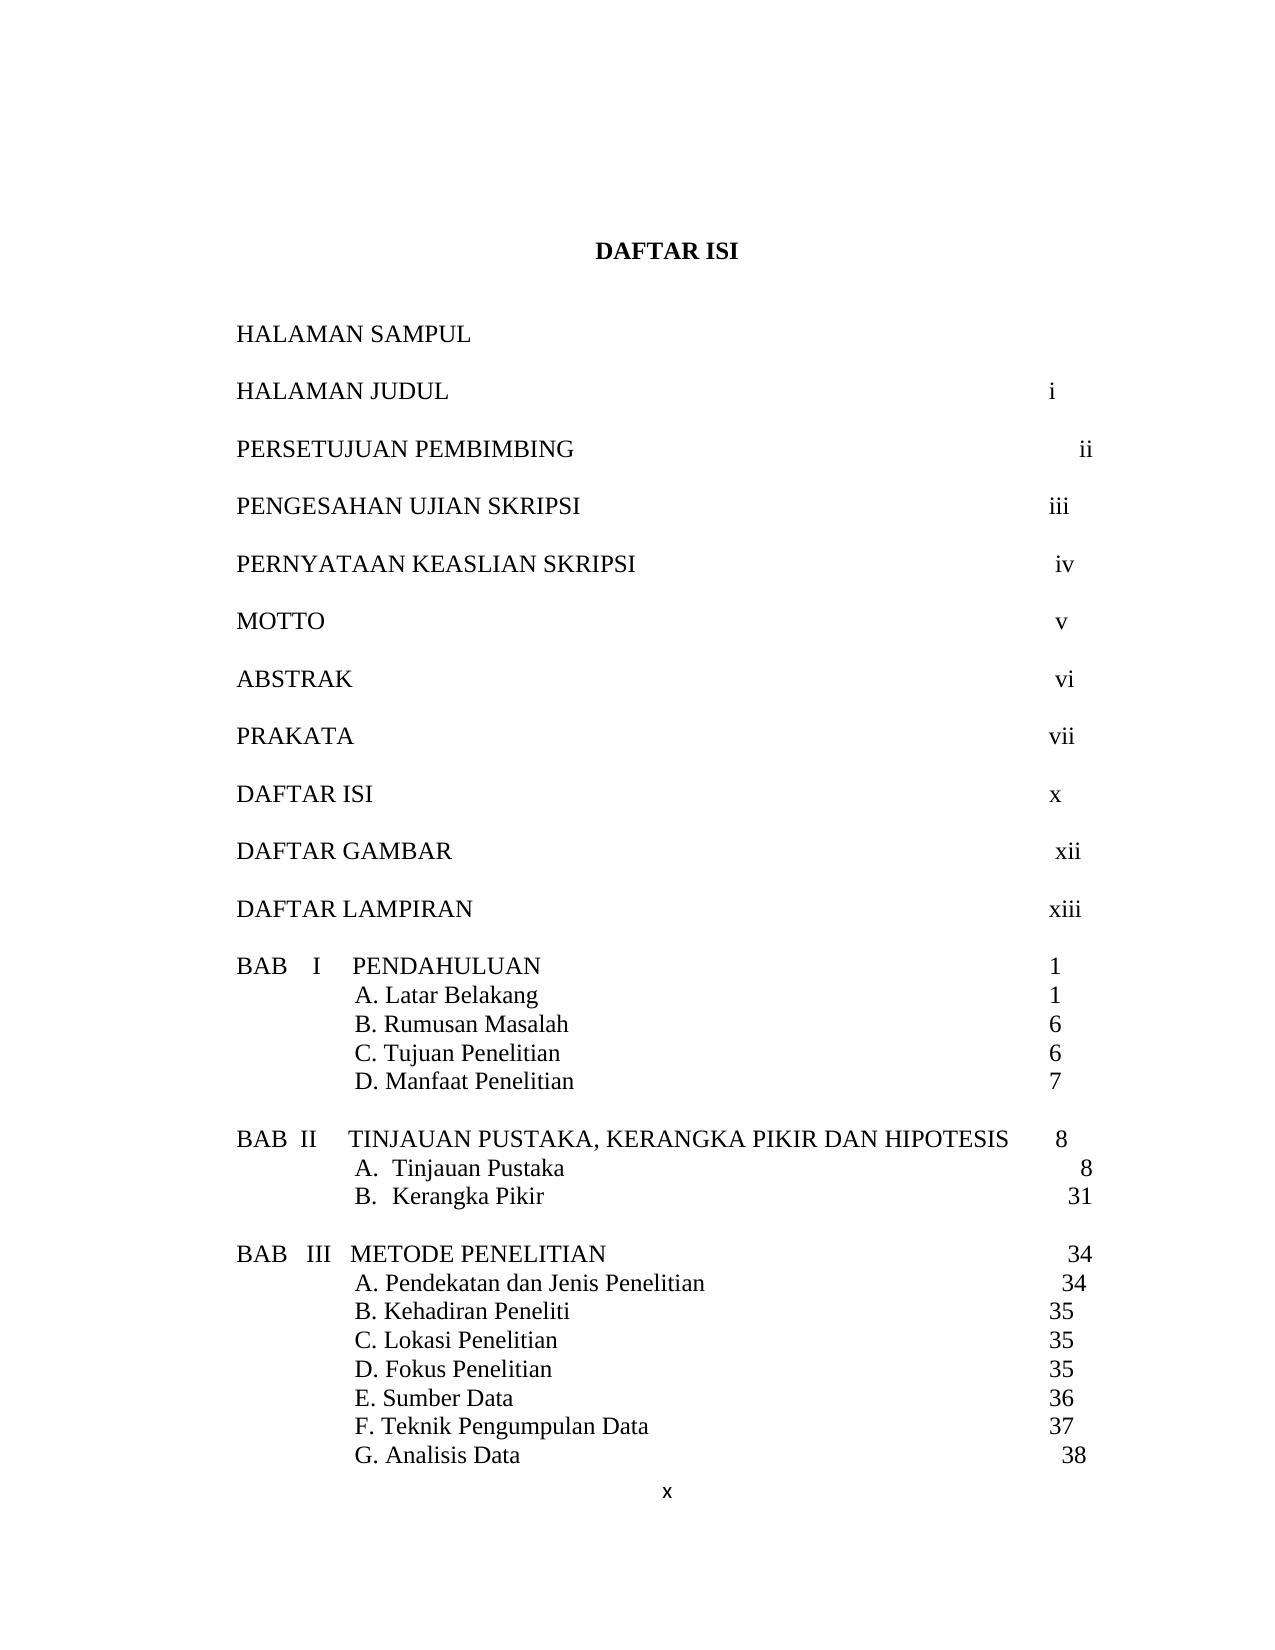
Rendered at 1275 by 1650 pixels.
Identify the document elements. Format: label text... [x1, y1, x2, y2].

text B. Kehadiran Peneliti 35 [354, 1296, 1098, 1325]
text BAB III METODE PENELITIAN 34 [236, 1239, 1098, 1268]
list Kerangka Pikir 31 [354, 1181, 1098, 1210]
text C. Tujuan Penelitian 6 [354, 1038, 1098, 1066]
text PERSETUJUAN PEMBIMBING ii [236, 434, 1098, 463]
text BAB I PENDAHULUAN 1 [236, 951, 1098, 980]
text G. Analisis Data 38 [354, 1440, 1098, 1469]
list Tinjauan Pustaka 8 [354, 1153, 1098, 1181]
subtitle DAFTAR ISI [236, 236, 1098, 265]
text HALAMAN JUDUL i [236, 376, 1098, 405]
text PENGESAHAN UJIAN SKRIPSI iii [236, 491, 1098, 520]
text D. Fokus Penelitian 35 [354, 1354, 1098, 1383]
text PRAKATA vii DAFTAR ISI x DAFTAR GAMBAR xii [236, 721, 1098, 865]
text D. Manfaat Penelitian 7 [354, 1066, 1098, 1095]
text HALAMAN SAMPUL [236, 319, 1098, 348]
text F. Teknik Pengumpulan Data 37 [354, 1411, 1098, 1440]
text C. Lokasi Penelitian 35 [354, 1325, 1098, 1354]
text ABSTRAK vi [236, 664, 1098, 693]
text A. Latar Belakang 1 [354, 980, 1098, 1009]
text DAFTAR LAMPIRAN xiii [236, 894, 1098, 923]
text MOTTO v [236, 606, 1098, 635]
text BAB II TINJAUAN PUSTAKA, KERANGKA PIKIR DAN HIPOTESIS 8 [236, 1124, 1098, 1153]
text E. Sumber Data 36 [354, 1383, 1098, 1411]
text B. Rumusan Masalah 6 [354, 1009, 1098, 1038]
text A. Pendekatan dan Jenis Penelitian 34 [354, 1268, 1098, 1296]
text PERNYATAAN KEASLIAN SKRIPSI iv [236, 549, 1098, 578]
